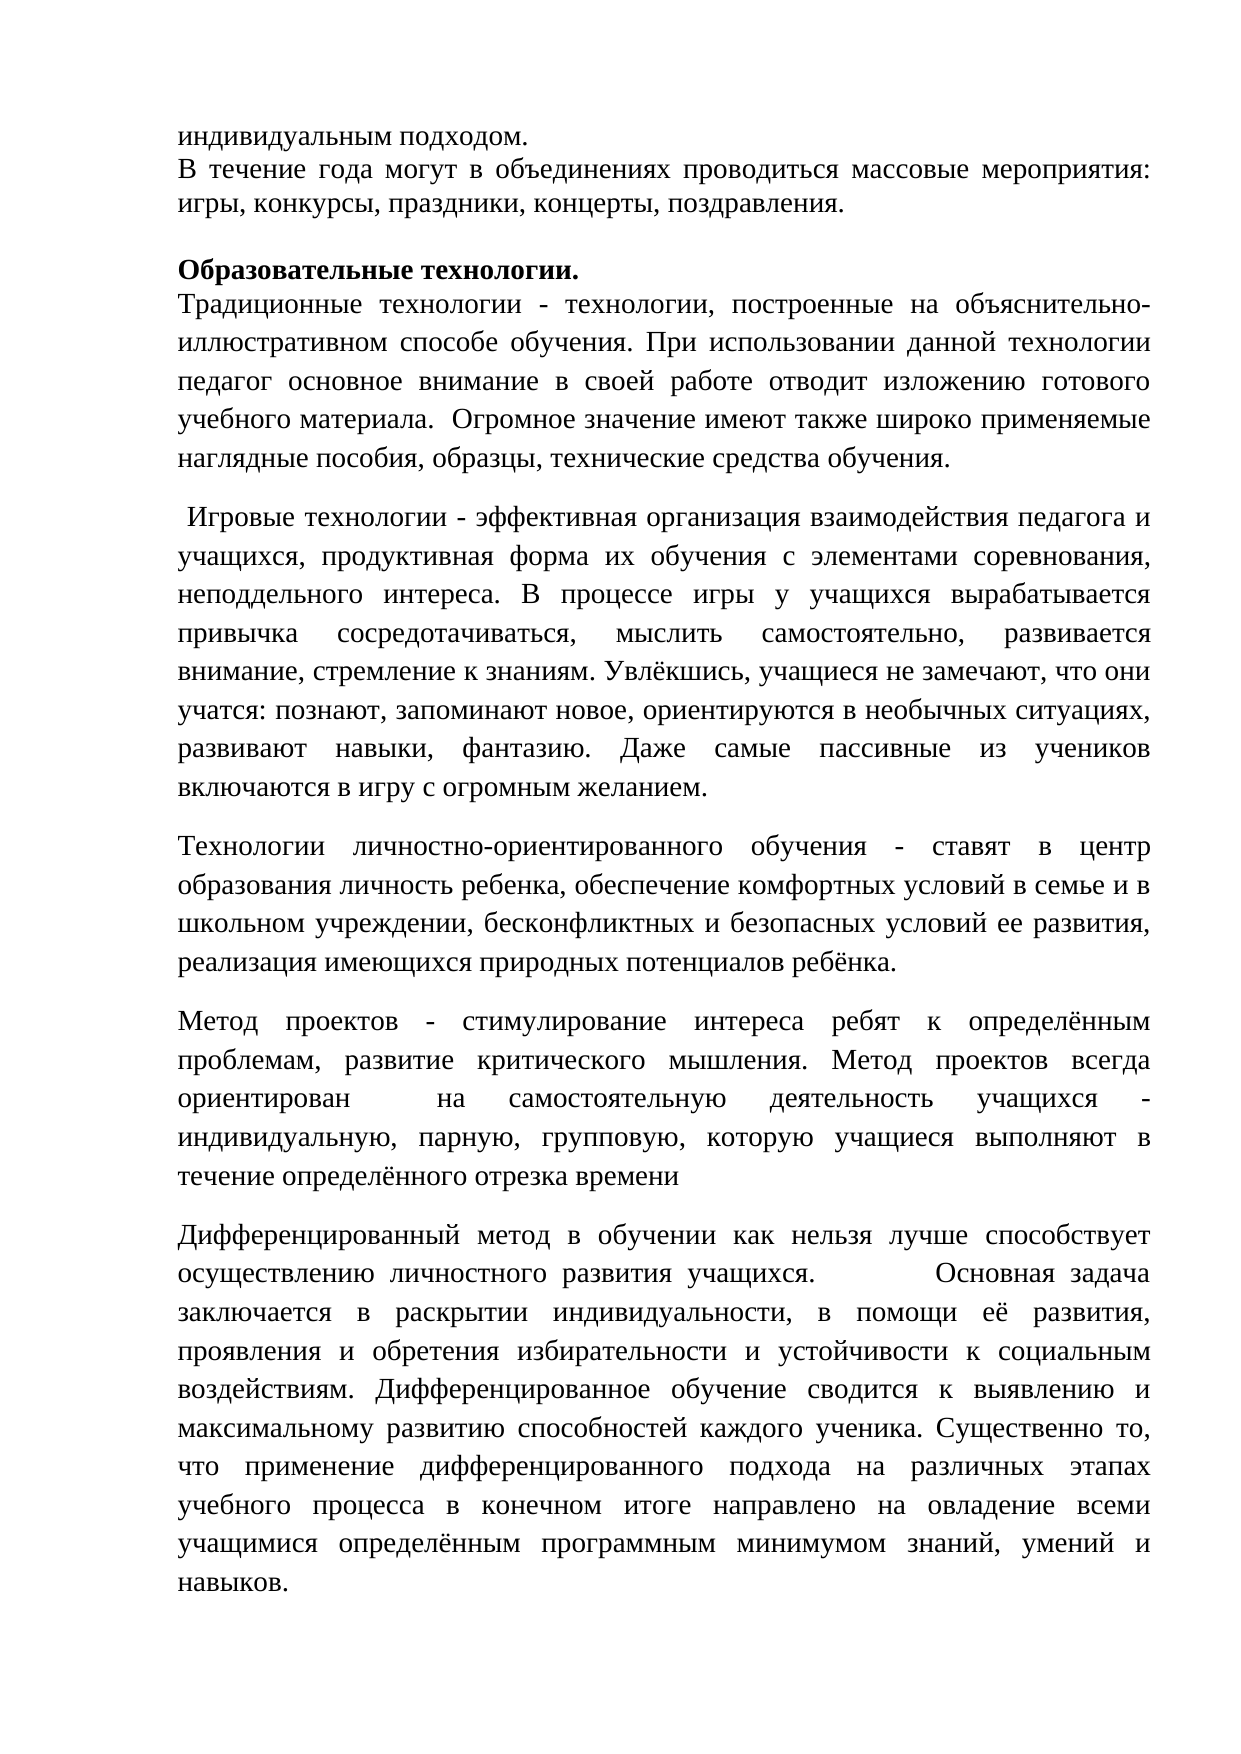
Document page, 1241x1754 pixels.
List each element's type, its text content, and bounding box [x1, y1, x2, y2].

text Метод проектов - стимулирование интереса ребят к определённым проблемам, развитие критического мышления. Метод проектов всегда ориентирован на самостоятельную деятельность учащихся - индивидуальную, парную, групповую, которую учащиеся выполняют в течение определённого отрезка времени [177, 1003, 1152, 1191]
text Игровые технологии - эффективная организация взаимодействия педагога и учащихся, продуктивная форма их обучения с элементами соревнования, неподдельного интереса. В процессе игры у учащихся вырабатывается привычка сосредотачиваться, мыслить самостоятельно, развивается внимание, стремление к знаниям. Увлёкшись, учащиеся не замечают, что они учатся: познают, запоминают новое, ориентируются в необычных ситуациях, развивают навыки, фантазию. Даже самые пассивные из учеников включаются в игру с огромным желанием. [177, 499, 1152, 803]
text Образовательные технологии. [177, 252, 1152, 286]
text Дифференцированный метод в обучении как нельзя лучше способствует осуществлению личностного развития учащихся. Основная задача заключается в раскрытии индивидуальности, в помощи её развития, проявления и обретения избирательности и устойчивости к социальным воздействиям. Дифференцированное обучение сводится к выявлению и максимальному развитию способностей каждого ученика. Существенно то, что применение дифференцированного подхода на различных этапах учебного процесса в конечном итоге направлено на овладение всеми учащимися определённым программным минимумом знаний, умений и навыков. [177, 1217, 1152, 1597]
text Технологии личностно-ориентированного обучения - ставят в центр образования личность ребенка, обеспечение комфортных условий в семье и в школьном учреждении, бесконфликтных и безопасных условий ее развития, реализация имеющихся природных потенциалов ребёнка. [177, 828, 1152, 978]
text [177, 118, 1152, 152]
text В течение года могут в объединениях проводиться массовые мероприятия: игры, конкурсы, праздники, концерты, поздравления. [177, 152, 1152, 219]
text Традиционные технологии - технологии, построенные на объяснительно-иллюстративном способе обучения. При использовании данной технологии педагог основное внимание в своей работе отводит изложению готового учебного материала. Огромное значение имеют также широко применяемые наглядные пособия, образцы, технические средства обучения. [177, 286, 1152, 473]
